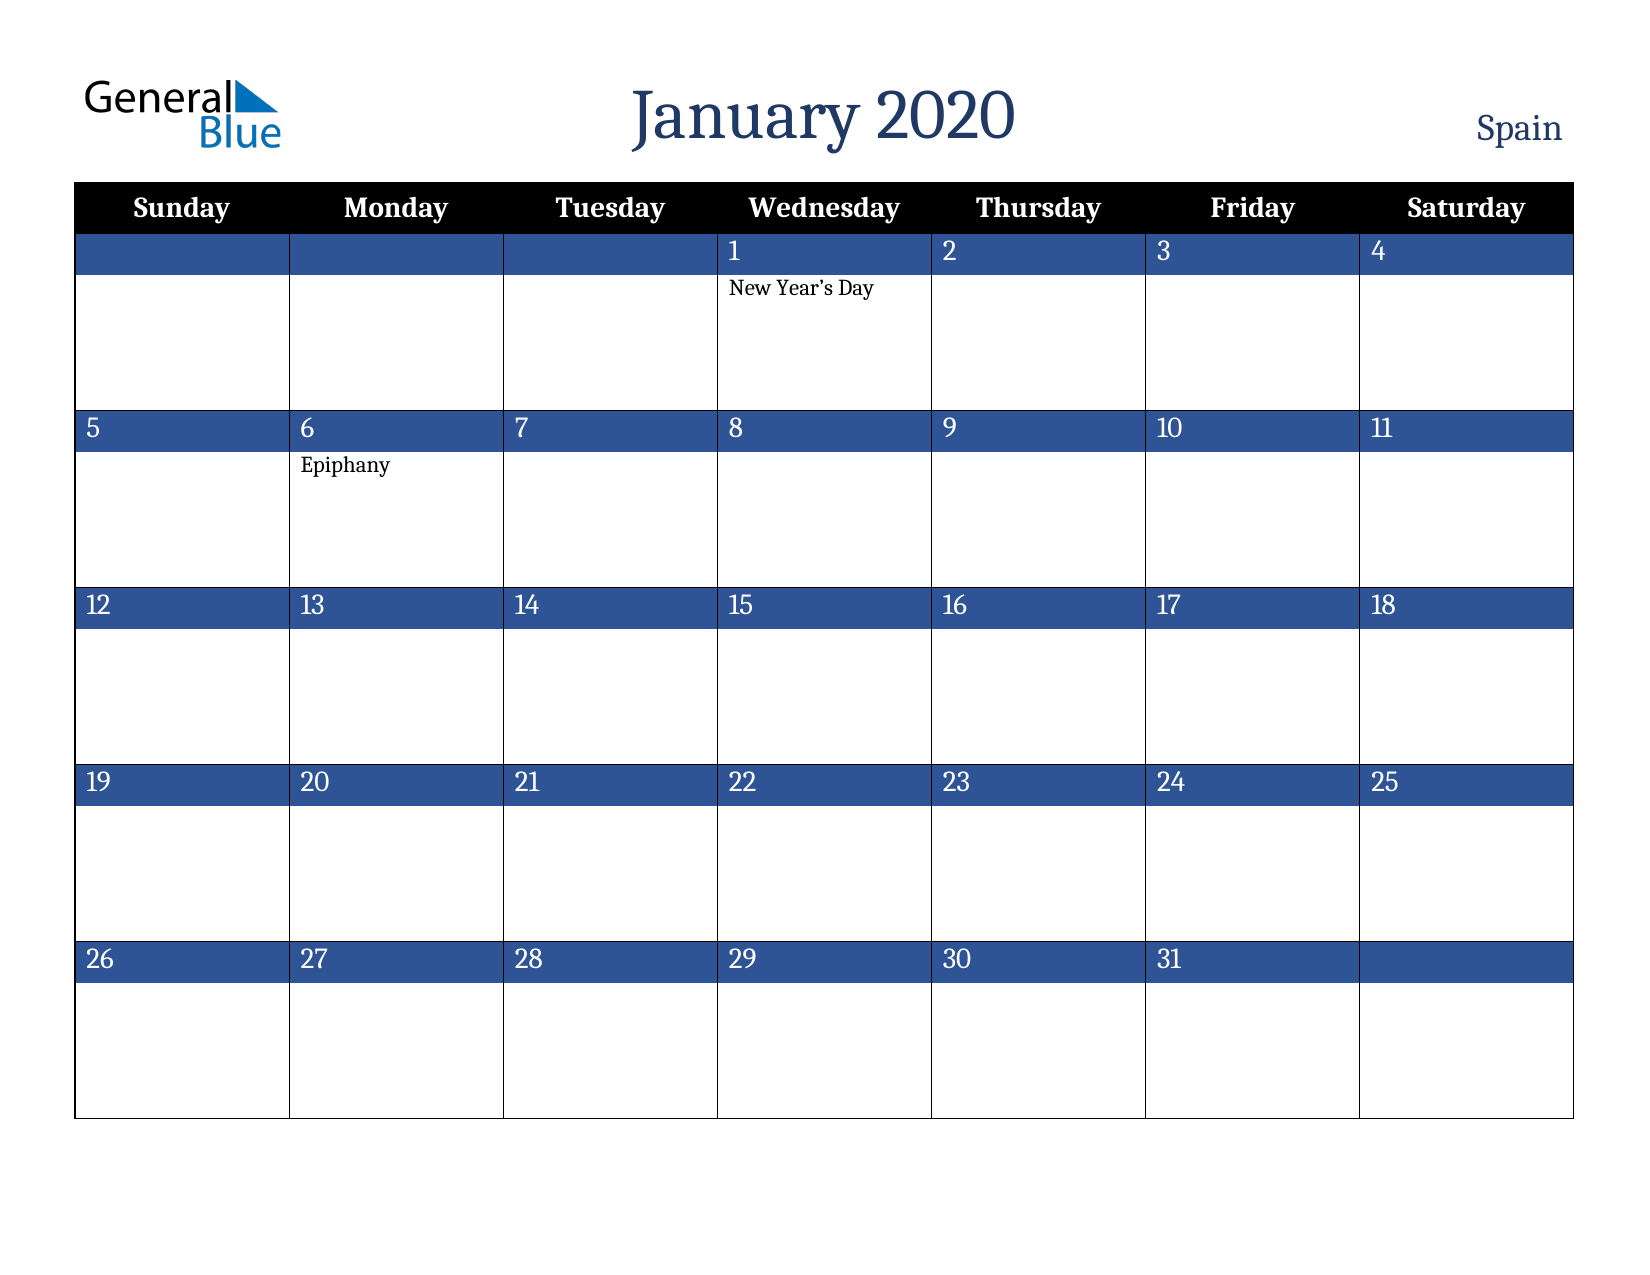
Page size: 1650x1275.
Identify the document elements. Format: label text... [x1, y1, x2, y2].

table_cell [1360, 275, 1573, 410]
table_cell [1360, 452, 1573, 587]
table_cell [1146, 629, 1359, 764]
table_cell 25 [1360, 765, 1573, 806]
table_cell [1360, 942, 1573, 983]
table_cell Monday [290, 183, 503, 233]
table_cell New Year’s Day [718, 275, 931, 410]
table_cell [1146, 806, 1359, 941]
table_cell [290, 983, 503, 1118]
table_cell [290, 234, 503, 275]
table_cell 13 [290, 588, 503, 629]
table_cell [1146, 275, 1359, 410]
table_cell Wednesday [718, 183, 931, 233]
table_cell [718, 806, 931, 941]
table_cell Epiphany [290, 452, 503, 587]
table_cell [504, 275, 717, 410]
table_cell 11 [1360, 411, 1573, 452]
table_cell [504, 629, 717, 764]
table_cell 2 [932, 234, 1145, 275]
table_cell [1146, 452, 1359, 587]
table_cell 20 [290, 765, 503, 806]
table_cell [76, 452, 289, 587]
table_cell [932, 275, 1145, 410]
table_cell 30 [932, 942, 1145, 983]
table_cell [290, 629, 503, 764]
table_cell [504, 234, 717, 275]
table_header Spain [1146, 75, 1574, 182]
table_cell 27 [290, 942, 503, 983]
table_cell 5 [76, 411, 289, 452]
table_cell 15 [718, 588, 931, 629]
table_cell 24 [1146, 765, 1359, 806]
table_header [75, 75, 503, 182]
table_cell 14 [504, 588, 717, 629]
table_cell [1146, 983, 1359, 1118]
table_cell [76, 234, 289, 275]
table_cell 12 [76, 588, 289, 629]
table_cell 16 [932, 588, 1145, 629]
table_cell 22 [718, 765, 931, 806]
table_cell [718, 983, 931, 1118]
table_cell 1 [718, 234, 931, 275]
table_cell Sunday [76, 183, 289, 233]
table_cell [718, 629, 931, 764]
table_cell Saturday [1360, 183, 1573, 233]
table_cell [504, 452, 717, 587]
table_cell 28 [504, 942, 717, 983]
table_cell 4 [1360, 234, 1573, 275]
table_cell Friday [1146, 183, 1359, 233]
table_cell [290, 806, 503, 941]
table_cell [1360, 983, 1573, 1118]
table_cell 21 [504, 765, 717, 806]
table_cell [76, 629, 289, 764]
table_cell [1360, 629, 1573, 764]
table_cell 26 [76, 942, 289, 983]
table_cell 6 [290, 411, 503, 452]
table_cell 7 [504, 411, 717, 452]
table_cell 9 [932, 411, 1145, 452]
table_cell 3 [1146, 234, 1359, 275]
table_cell 8 [718, 411, 931, 452]
table_cell [76, 806, 289, 941]
table_cell [932, 806, 1145, 941]
table_header January 2020 [503, 75, 1146, 182]
table_cell [932, 629, 1145, 764]
table_cell 31 [1146, 942, 1359, 983]
table_cell 23 [932, 765, 1145, 806]
table_cell 29 [718, 942, 931, 983]
table_cell 18 [1360, 588, 1573, 629]
table_cell [76, 275, 289, 410]
table_cell 19 [76, 765, 289, 806]
table_cell [932, 983, 1145, 1118]
table_cell [290, 275, 503, 410]
table_cell [504, 983, 717, 1118]
table_cell Tuesday [504, 183, 717, 233]
table_cell [718, 452, 931, 587]
picture [85, 80, 281, 148]
table_cell 10 [1146, 411, 1359, 452]
table_cell Thursday [932, 183, 1145, 233]
table_cell [1360, 806, 1573, 941]
table_cell [76, 983, 289, 1118]
table_cell [504, 806, 717, 941]
table_cell 17 [1146, 588, 1359, 629]
table_cell [932, 452, 1145, 587]
